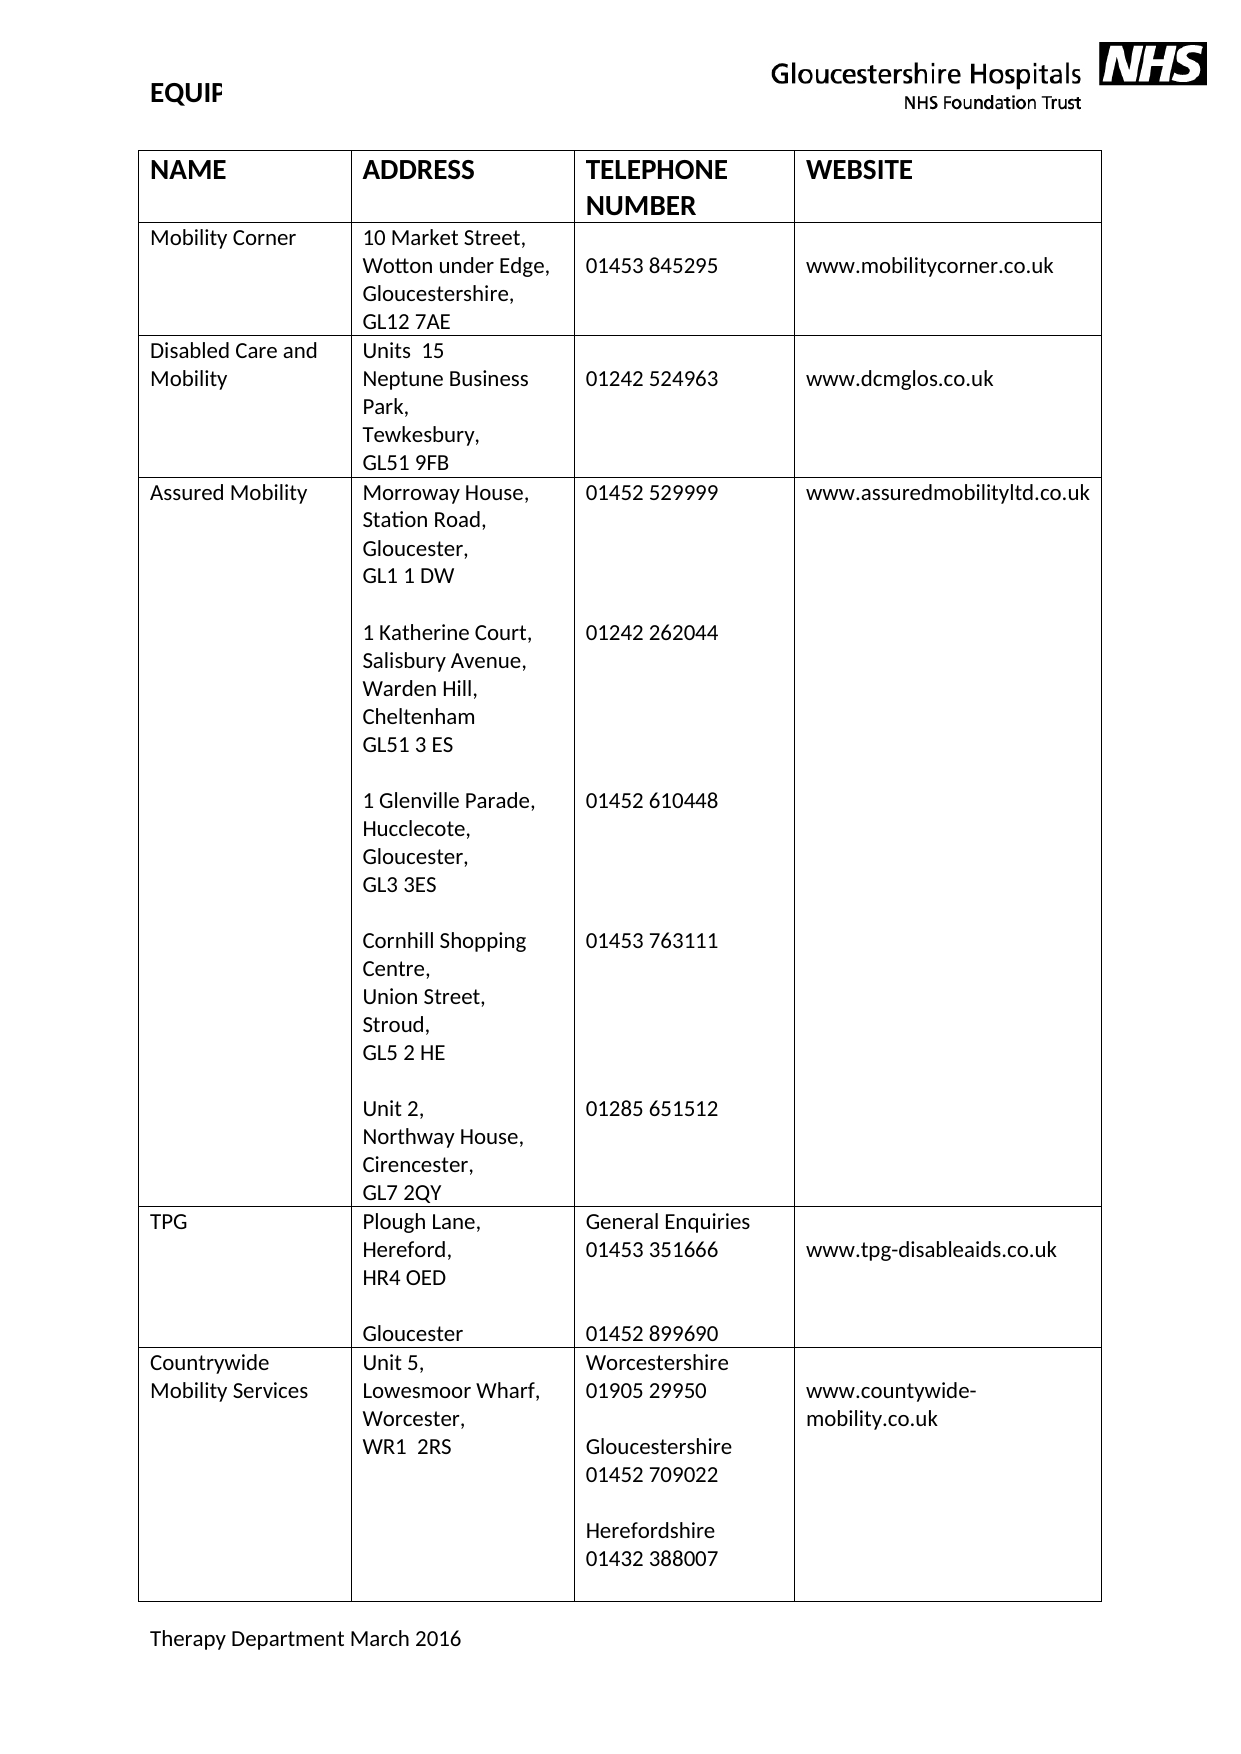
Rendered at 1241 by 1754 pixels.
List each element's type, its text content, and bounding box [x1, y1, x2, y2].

table_cell 01242 524963 [575, 336, 794, 477]
table_cell 01452 529999 01242 262044 01452 610448 01453 763111 01285 651512 [575, 478, 794, 1206]
table_header ADDRESS [352, 151, 574, 222]
table_header TELEPHONE NUMBER [575, 151, 794, 222]
table_cell Mobility Corner [139, 223, 351, 335]
table_cell Countrywide Mobility Services [139, 1348, 351, 1601]
table_cell Unit 5, Lowesmoor Wharf, Worcester, WR1 2RS [352, 1348, 574, 1601]
table_cell www.assuredmobilityltd.co.uk [795, 478, 1101, 1206]
picture [220, 42, 1218, 117]
table_cell General Enquiries 01453 351666 01452 899690 [575, 1207, 794, 1347]
table_cell Assured Mobility [139, 478, 351, 1206]
table_header WEBSITE [795, 151, 1101, 222]
table_cell www.dcmglos.co.uk [795, 336, 1101, 477]
table_cell TPG [139, 1207, 351, 1347]
table_cell Plough Lane, Hereford, HR4 OED Gloucester [352, 1207, 574, 1347]
table_header NAME [139, 151, 351, 222]
table_cell www.mobilitycorner.co.uk [795, 223, 1101, 335]
table_cell Units 15 Neptune Business Park, Tewkesbury, GL51 9FB [352, 336, 574, 477]
table_cell www.tpg-disableaids.co.uk [795, 1207, 1101, 1347]
table_cell Disabled Care and Mobility [139, 336, 351, 477]
table_cell 10 Market Street, Wotton under Edge, Gloucestershire, GL12 7AE [352, 223, 574, 335]
table_cell www.countywide-mobility.co.uk [795, 1348, 1101, 1601]
table_cell Worcestershire 01905 29950 Gloucestershire 01452 709022 Herefordshire 01432 388007 [575, 1348, 794, 1601]
table_cell 01453 845295 [575, 223, 794, 335]
table_cell Morroway House, Station Road, Gloucester, GL1 1 DW 1 Katherine Court, Salisbury Avenue, Warden Hill, Cheltenham GL51 3 ES 1 Glenville Parade, Hucclecote, Gloucester, GL3 3ES Cornhill Shopping Centre, Union Street, Stroud, GL5 2 HE Unit 2, Northway House, Cirencester, GL7 2QY [352, 478, 574, 1206]
